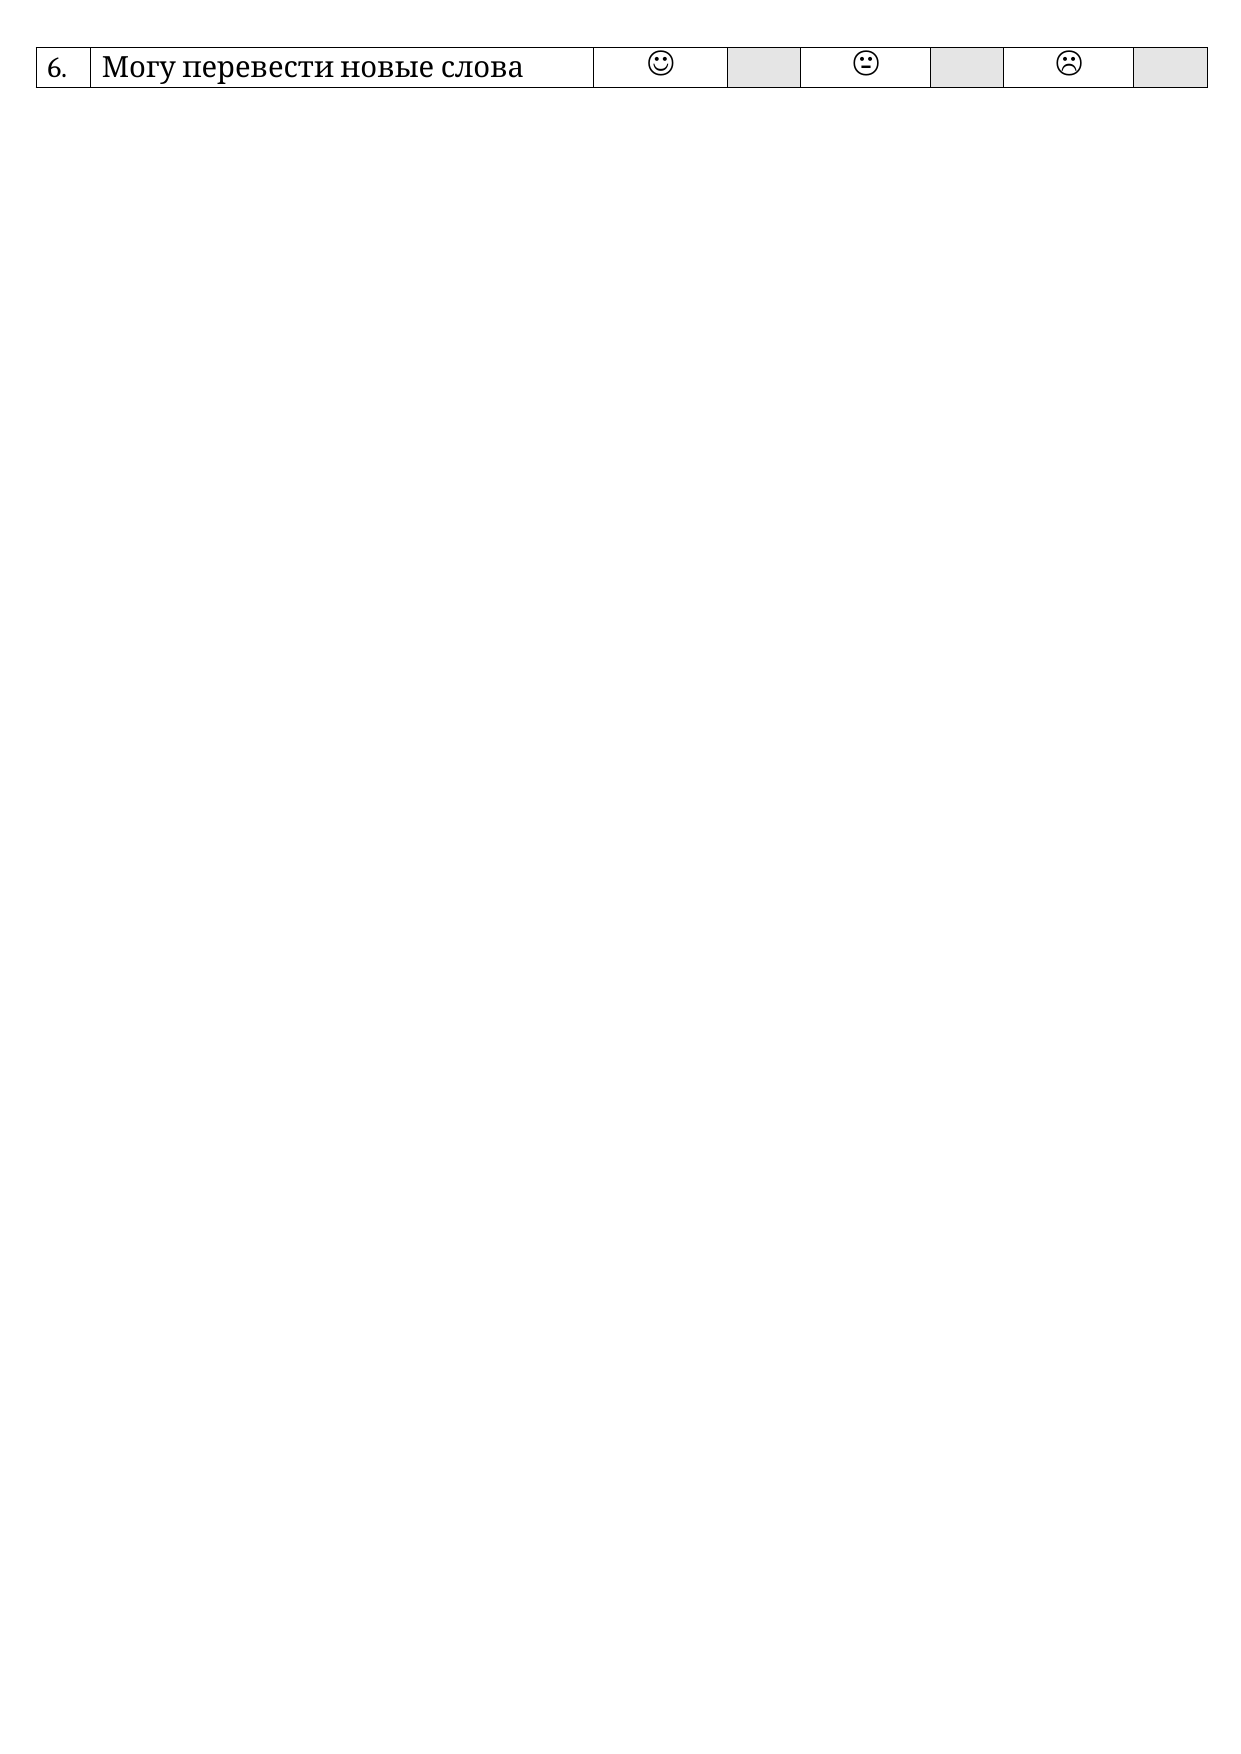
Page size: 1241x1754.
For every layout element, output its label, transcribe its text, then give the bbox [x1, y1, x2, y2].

table_cell [1134, 48, 1207, 87]
table_cell [594, 48, 727, 87]
table_cell [1004, 48, 1133, 87]
table_cell [931, 48, 1003, 87]
table_cell [801, 48, 930, 87]
table_cell [728, 48, 800, 87]
table_cell Могу перевести новые слова [91, 48, 593, 87]
table_cell 6. [37, 48, 90, 87]
